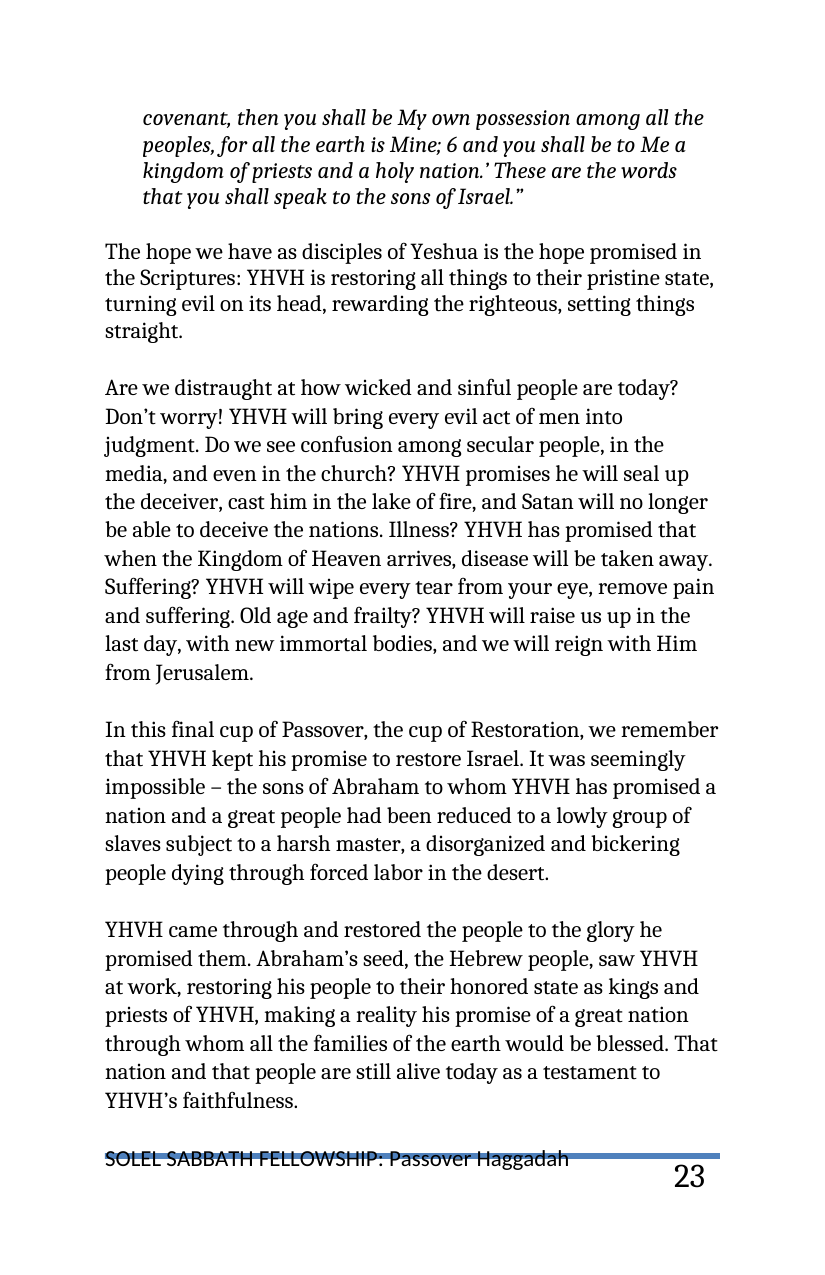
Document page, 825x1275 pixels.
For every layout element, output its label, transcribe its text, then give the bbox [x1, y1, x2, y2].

text In this final cup of Passover, the cup of Restoration, we remember that YHVH kept his promise to restore Israel. It was seemingly impossible – the sons of Abraham to whom YHVH has promised a nation and a great people had been reduced to a lowly group of slaves subject to a harsh master, a disorganized and bickering people dying through forced labor in the desert. [105, 715, 720, 886]
text Are we distraught at how wicked and sinful people are today? Don’t worry! YHVH will bring every evil act of men into judgment. Do we see confusion among secular people, in the media, and even in the church? YHVH promises he will seal up the deceiver, cast him in the lake of fire, and Satan will no longer be able to deceive the nations. Illness? YHVH has promised that when the Kingdom of Heaven arrives, disease will be taken away. Suffering? YHVH will wipe every tear from your eye, remove pain and suffering. Old age and frailty? YHVH will raise us up in the last day, with new immortal bodies, and we will reign with Him from Jerusalem. [105, 373, 720, 686]
text The hope we have as disciples of Yeshua is the hope promised in the Scriptures: YHVH is restoring all things to their pristine state, turning evil on its head, rewarding the righteous, setting things straight. [105, 238, 720, 344]
text YHVH came through and restored the people to the glory he promised them. Abraham’s seed, the Hebrew people, saw YHVH at work, restoring his people to their honored state as kings and priests of YHVH, making a reality his promise of a great nation through whom all the families of the earth would be blessed. That nation and that people are still alive today as a testament to YHVH’s faithfulness. [105, 915, 720, 1114]
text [142, 105, 720, 238]
